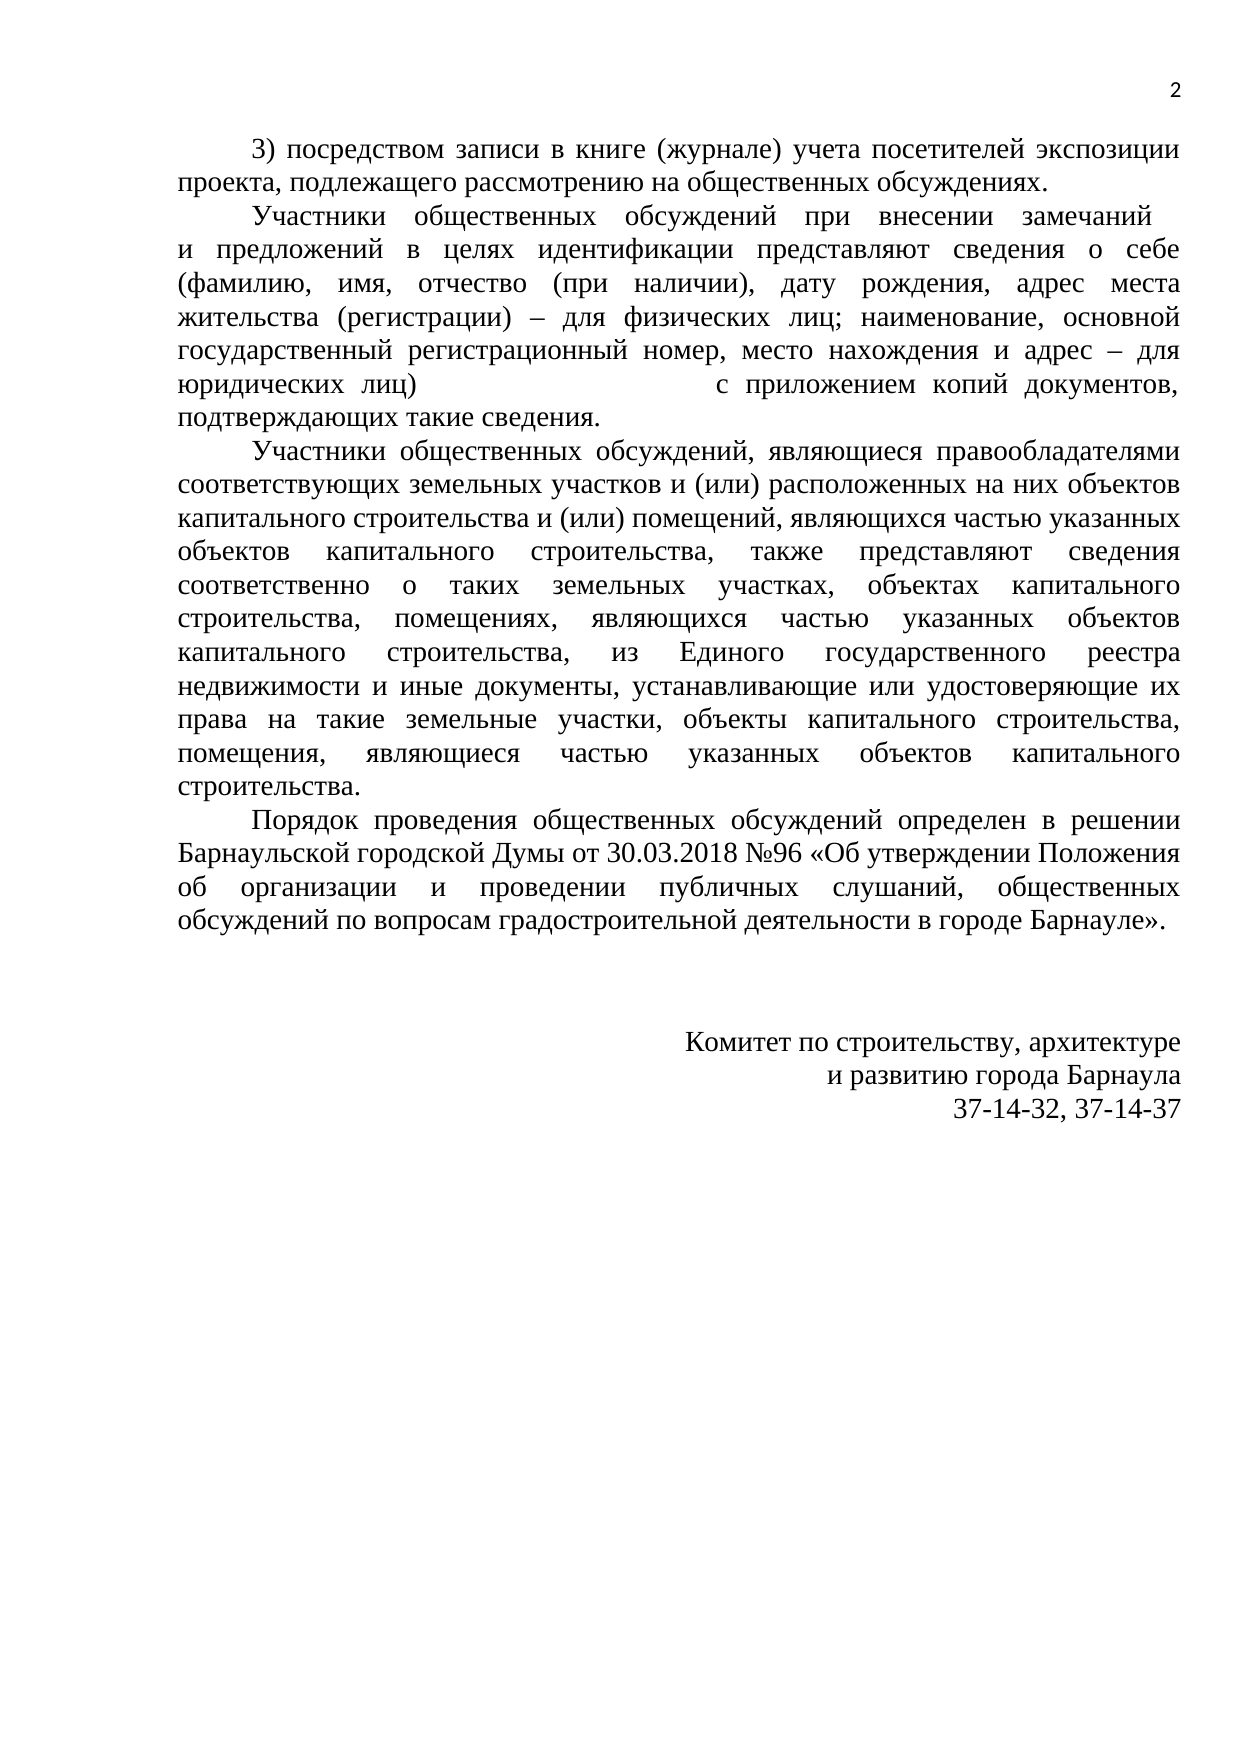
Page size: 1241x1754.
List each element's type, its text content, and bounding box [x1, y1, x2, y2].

text 37-14-32, 37-14-37 [177, 1091, 1181, 1124]
text 3) посредством записи в книге (журнале) учета посетителей экспозиции проекта, подлежащего рассмотрению на общественных обсуждениях. [177, 131, 1181, 198]
text Участники общественных обсуждений, являющиеся правообладателями соответствующих земельных участков и (или) расположенных на них объектов капитального строительства и (или) помещений, являющихся частью указанных объектов капитального строительства, также представляют сведения соответственно о таких земельных участках, объектах капитального строительства, помещениях, являющихся частью указанных объектов капитального строительства, из Единого государственного реестра недвижимости и иные документы, устанавливающие или удостоверяющие их права на такие земельные участки, объекты капитального строительства, помещения, являющиеся частью указанных объектов капитального строительства. [177, 433, 1181, 802]
text и развитию города Барнаула [177, 1057, 1181, 1091]
text Комитет по строительству, архитектуре [177, 1024, 1181, 1057]
text Участники общественных обсуждений при внесении замечаний и предложений в целях идентификации представляют сведения о себе (фамилию, имя, отчество (при наличии), дату рождения, адрес места жительства (регистрации) – для физических лиц; наименование, основной государственный регистрационный номер, место нахождения и адрес – для юридических лиц) с приложением копий документов, подтверждающих такие сведения. [177, 198, 1181, 433]
text Порядок проведения общественных обсуждений определен в решении Барнаульской городской Думы от 30.03.2018 №96 «Об утверждении Положения об организации и проведении публичных слушаний, общественных обсуждений по вопросам градостроительной деятельности в городе Барнауле». [177, 802, 1181, 936]
